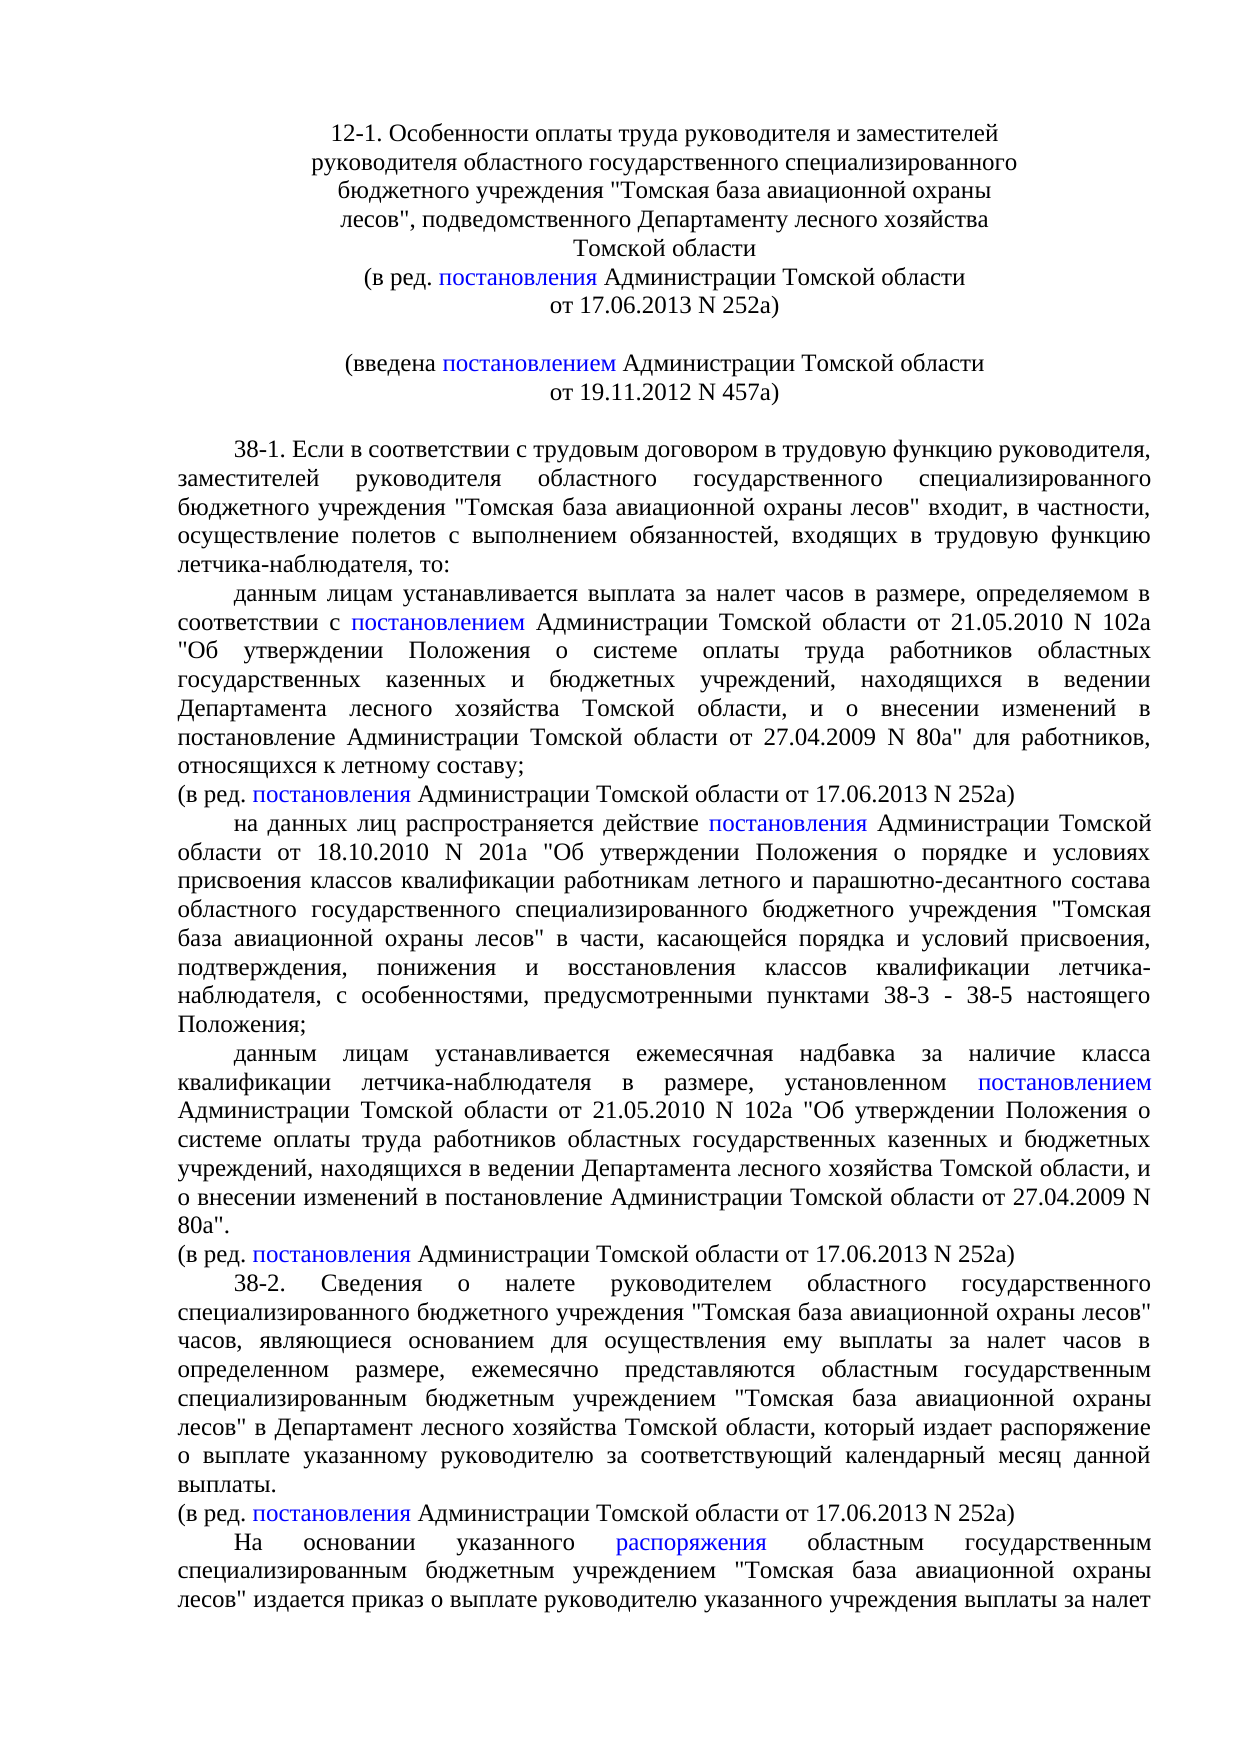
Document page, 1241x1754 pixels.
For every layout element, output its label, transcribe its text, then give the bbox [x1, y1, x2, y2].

text (введена постановлением Администрации Томской области [177, 348, 1152, 377]
text (в ред. постановления Администрации Томской области от 17.06.2013 N 252а) [177, 1239, 1152, 1268]
text от 17.06.2013 N 252а) [177, 291, 1152, 319]
text (в ред. постановления Администрации Томской области от 17.06.2013 N 252а) [177, 1498, 1152, 1527]
text 38-1. Если в соответствии с трудовым договором в трудовую функцию руководителя, заместителей руководителя областного государственного специализированного бюджетного учреждения "Томская база авиационной охраны лесов" входит, в частности, осуществление полетов с выполнением обязанностей, входящих в трудовую функцию летчика-наблюдателя, то: [177, 434, 1152, 578]
text бюджетного учреждения "Томская база авиационной охраны [177, 176, 1152, 204]
text (в ред. постановления Администрации Томской области от 17.06.2013 N 252а) [177, 779, 1152, 808]
text (в ред. постановления Администрации Томской области [177, 262, 1152, 291]
text 12-1. Особенности оплаты труда руководителя и заместителей [177, 118, 1152, 147]
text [177, 1527, 1152, 1613]
text данным лицам устанавливается выплата за налет часов в размере, определяемом в соответствии с постановлением Администрации Томской области от 21.05.2010 N 102а "Об утверждении Положения о системе оплаты труда работников областных государственных казенных и бюджетных учреждений, находящихся в ведении Департамента лесного хозяйства Томской области, и о внесении изменений в постановление Администрации Томской области от 27.04.2009 N 80а" для работников, относящихся к летному составу; [177, 578, 1152, 779]
text на данных лиц распространяется действие постановления Администрации Томской области от 18.10.2010 N 201а "Об утверждении Положения о порядке и условиях присвоения классов квалификации работникам летного и парашютно-десантного состава областного государственного специализированного бюджетного учреждения "Томская база авиационной охраны лесов" в части, касающейся порядка и условий присвоения, подтверждения, понижения и восстановления классов квалификации летчика-наблюдателя, с особенностями, предусмотренными пунктами 38-3 - 38-5 настоящего Положения; [177, 808, 1152, 1038]
text лесов", подведомственного Департаменту лесного хозяйства [177, 204, 1152, 233]
text данным лицам устанавливается ежемесячная надбавка за наличие класса квалификации летчика-наблюдателя в размере, установленном постановлением Администрации Томской области от 21.05.2010 N 102а "Об утверждении Положения о системе оплаты труда работников областных государственных казенных и бюджетных учреждений, находящихся в ведении Департамента лесного хозяйства Томской области, и о внесении изменений в постановление Администрации Томской области от 27.04.2009 N 80а". [177, 1038, 1152, 1239]
text руководителя областного государственного специализированного [177, 147, 1152, 176]
text Томской области [177, 233, 1152, 262]
text 38-2. Сведения о налете руководителем областного государственного специализированного бюджетного учреждения "Томская база авиационной охраны лесов" часов, являющиеся основанием для осуществления ему выплаты за налет часов в определенном размере, ежемесячно представляются областным государственным специализированным бюджетным учреждением "Томская база авиационной охраны лесов" в Департамент лесного хозяйства Томской области, который издает распоряжение о выплате указанному руководителю за соответствующий календарный месяц данной выплаты. [177, 1268, 1152, 1498]
text от 19.11.2012 N 457а) [177, 377, 1152, 406]
